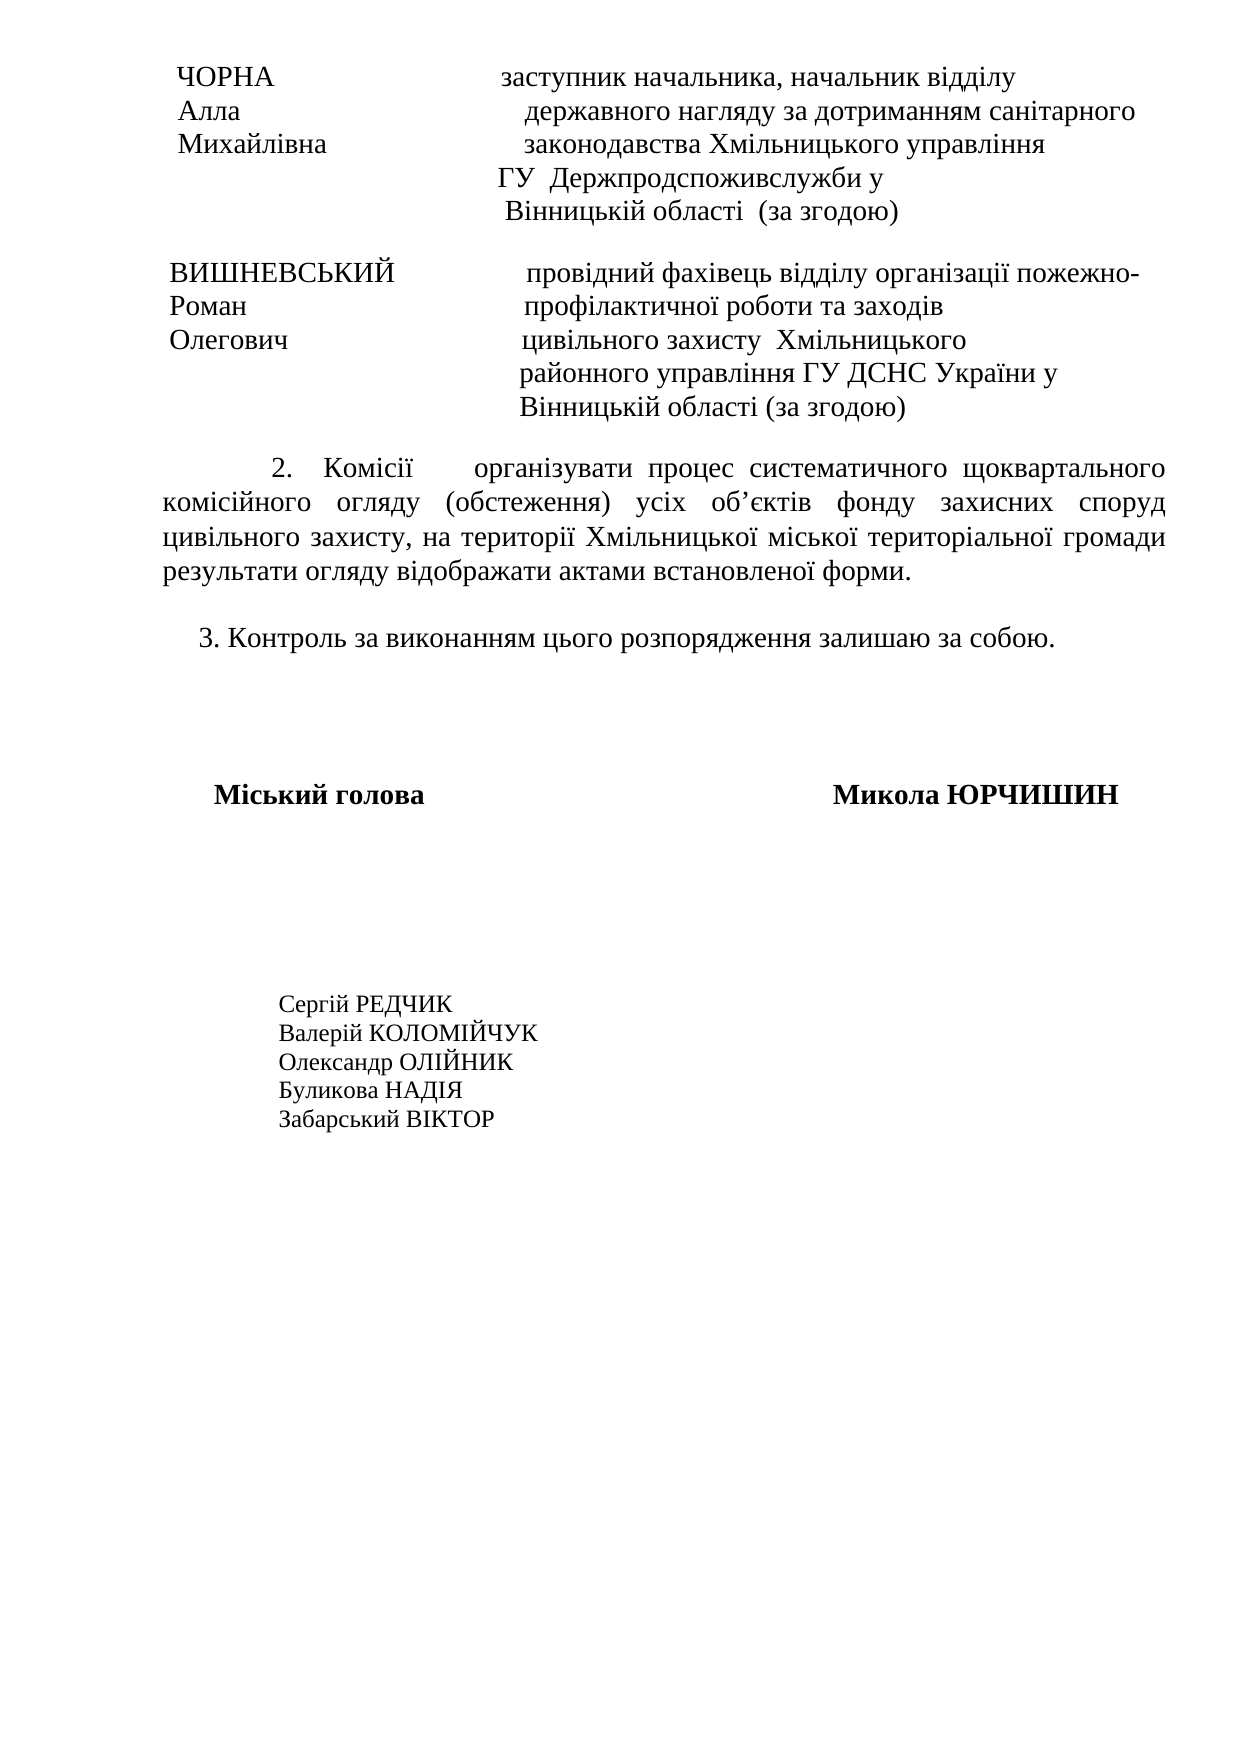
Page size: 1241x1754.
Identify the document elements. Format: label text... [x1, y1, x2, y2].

text Михайлівна законодавства Хмільницького управління [177, 126, 1167, 160]
text Олександр ОЛІЙНИК [177, 1047, 1167, 1075]
text Міський голова Микола ЮРЧИШИН [177, 777, 1167, 811]
text Вінницькій області (за згодою) [118, 389, 1167, 422]
text ВИШНЕВСЬКИЙ провідний фахівець відділу організації пожежно- [118, 255, 1167, 288]
text Вінницькій області (за згодою) [118, 193, 1167, 227]
text Буликова НАДІЯ [177, 1075, 1167, 1104]
text Забарський ВІКТОР [177, 1104, 1167, 1133]
text ЧОРНА заступник начальника, начальник відділу [118, 59, 1167, 93]
text Роман профілактичної роботи та заходів [118, 288, 1167, 322]
text районного управління ГУ ДСНС України у [118, 355, 1167, 389]
text Валерій КОЛОМІЙЧУК [177, 1018, 1167, 1047]
text Алла державного нагляду за дотриманням санітарного [177, 93, 1167, 126]
text 3. Контроль за виконанням цього розпорядження залишаю за собою. [118, 620, 1167, 654]
text Сергій РЕДЧИК [177, 989, 1167, 1018]
text ГУ Держпродспоживслужби у [118, 160, 1167, 193]
text Олегович цивільного захисту Хмільницького [118, 322, 1167, 355]
text 2. Комісії організувати процес систематичного щоквартального комісійного огляду (обстеження) усіх об’єктів фонду захисних споруд цивільного захисту, на території Хмільницької міської територіальної громади результати огляду відображати актами встановленої форми. [118, 451, 1167, 587]
